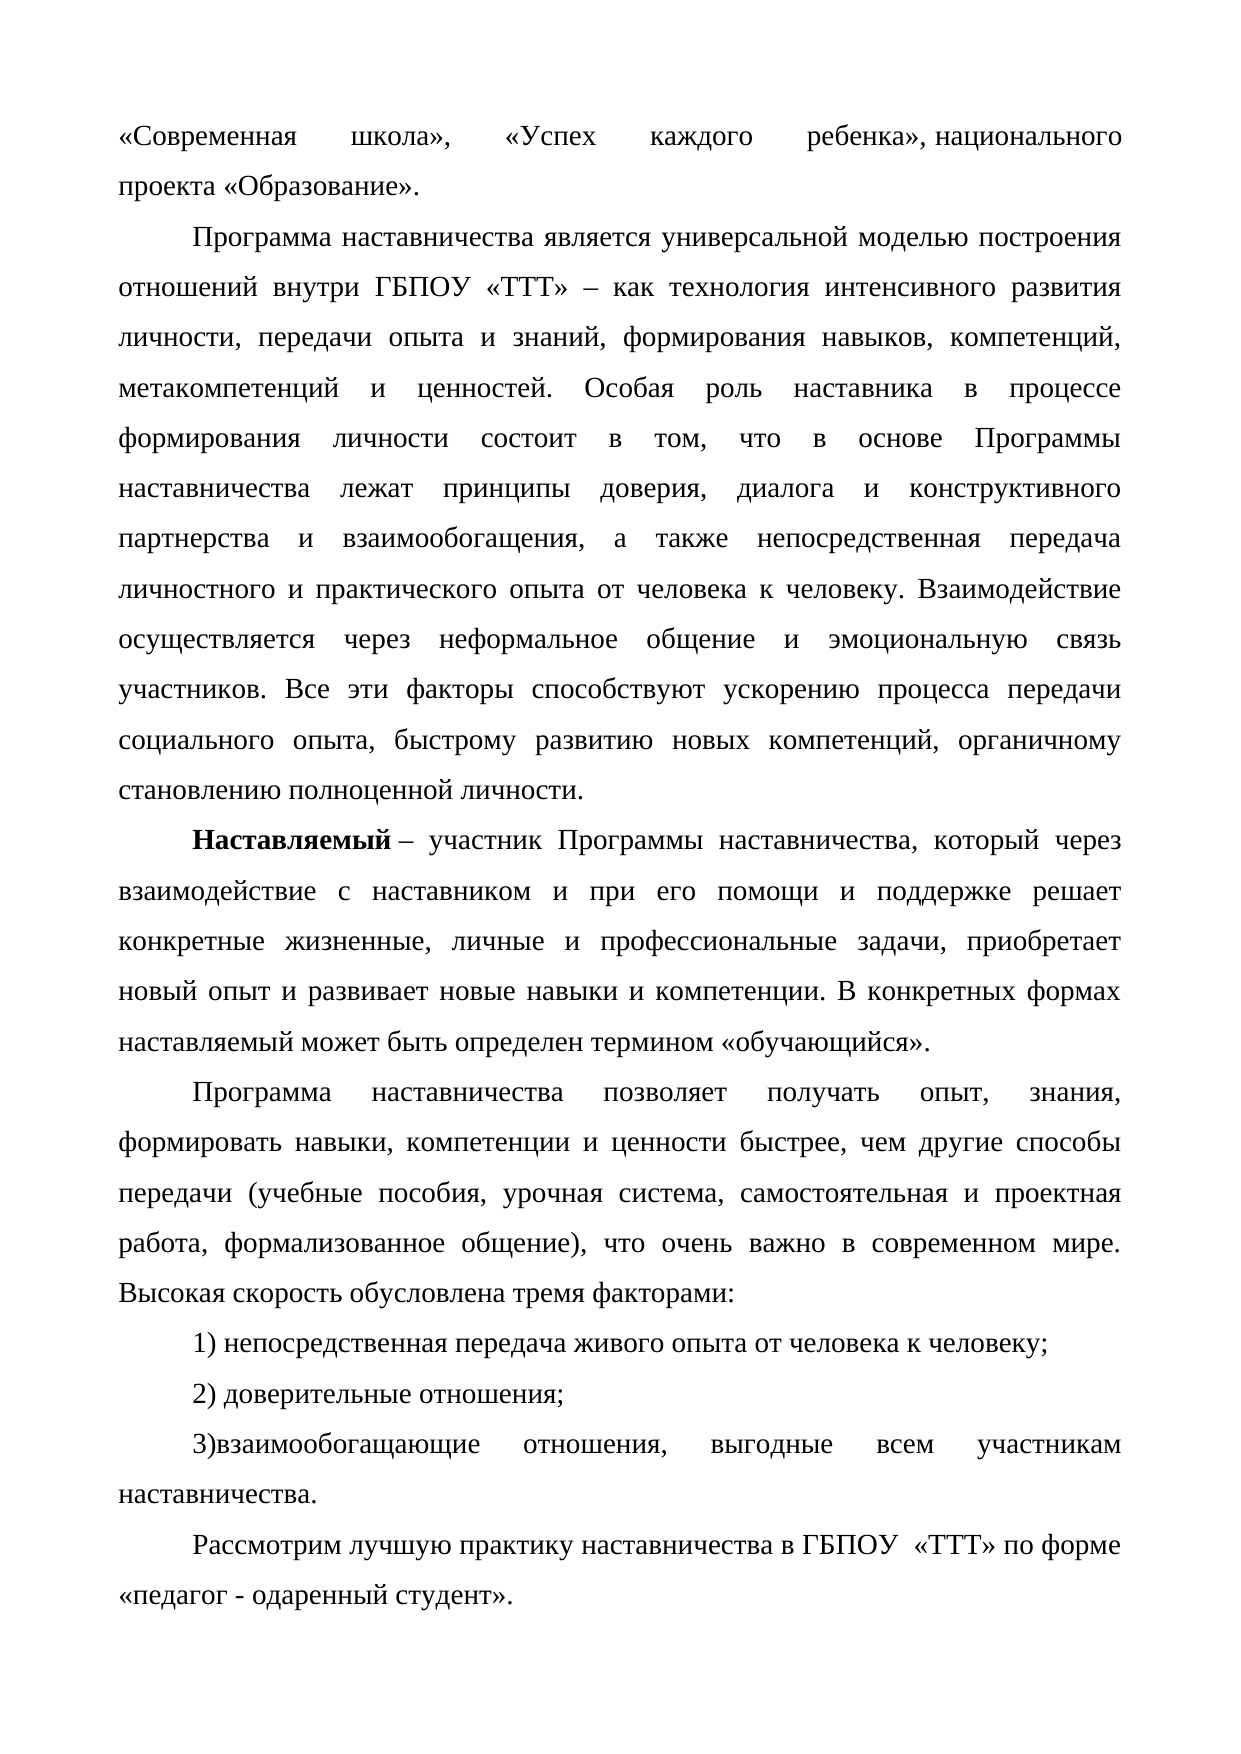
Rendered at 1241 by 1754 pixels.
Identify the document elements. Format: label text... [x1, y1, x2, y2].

text 1) непосредственная передача живого опыта от человека к человеку; [118, 1326, 1122, 1359]
text Программа наставничества является универсальной моделью построения отношений внутри ГБПОУ «ТТТ» – как технология интенсивного развития личности, передачи опыта и знаний, формирования навыков, компетенций, метакомпетенций и ценностей. Особая роль наставника в процессе формирования личности состоит в том, что в основе Программы наставничества лежат принципы доверия, диалога и конструктивного партнерства и взаимообогащения, а также непосредственная передача личностного и практического опыта от человека к человеку. Взаимодействие осуществляется через неформальное общение и эмоциональную связь участников. Все эти факторы способствуют ускорению процесса передачи социального опыта, быстрому развитию новых компетенций, органичному становлению полноценной личности. [118, 219, 1122, 806]
text Рассмотрим лучшую практику наставничества в ГБПОУ «ТТТ» по форме «педагог - одаренный студент». [118, 1527, 1122, 1611]
text 2) доверительные отношения; [118, 1376, 1122, 1409]
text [118, 118, 1122, 202]
text Программа наставничества позволяет получать опыт, знания, формировать навыки, компетенции и ценности быстрее, чем другие способы передачи (учебные пособия, урочная система, самостоятельная и проектная работа, формализованное общение), что очень важно в современном мире. Высокая скорость обусловлена тремя факторами: [118, 1074, 1122, 1309]
text Наставляемый – участник Программы наставничества, который через взаимодействие с наставником и при его помощи и поддержке решает конкретные жизненные, личные и профессиональные задачи, приобретает новый опыт и развивает новые навыки и компетенции. В конкретных формах наставляемый может быть определен термином «обучающийся». [118, 822, 1122, 1057]
text 3)взаимообогащающие отношения, выгодные всем участникам наставничества. [118, 1426, 1122, 1510]
